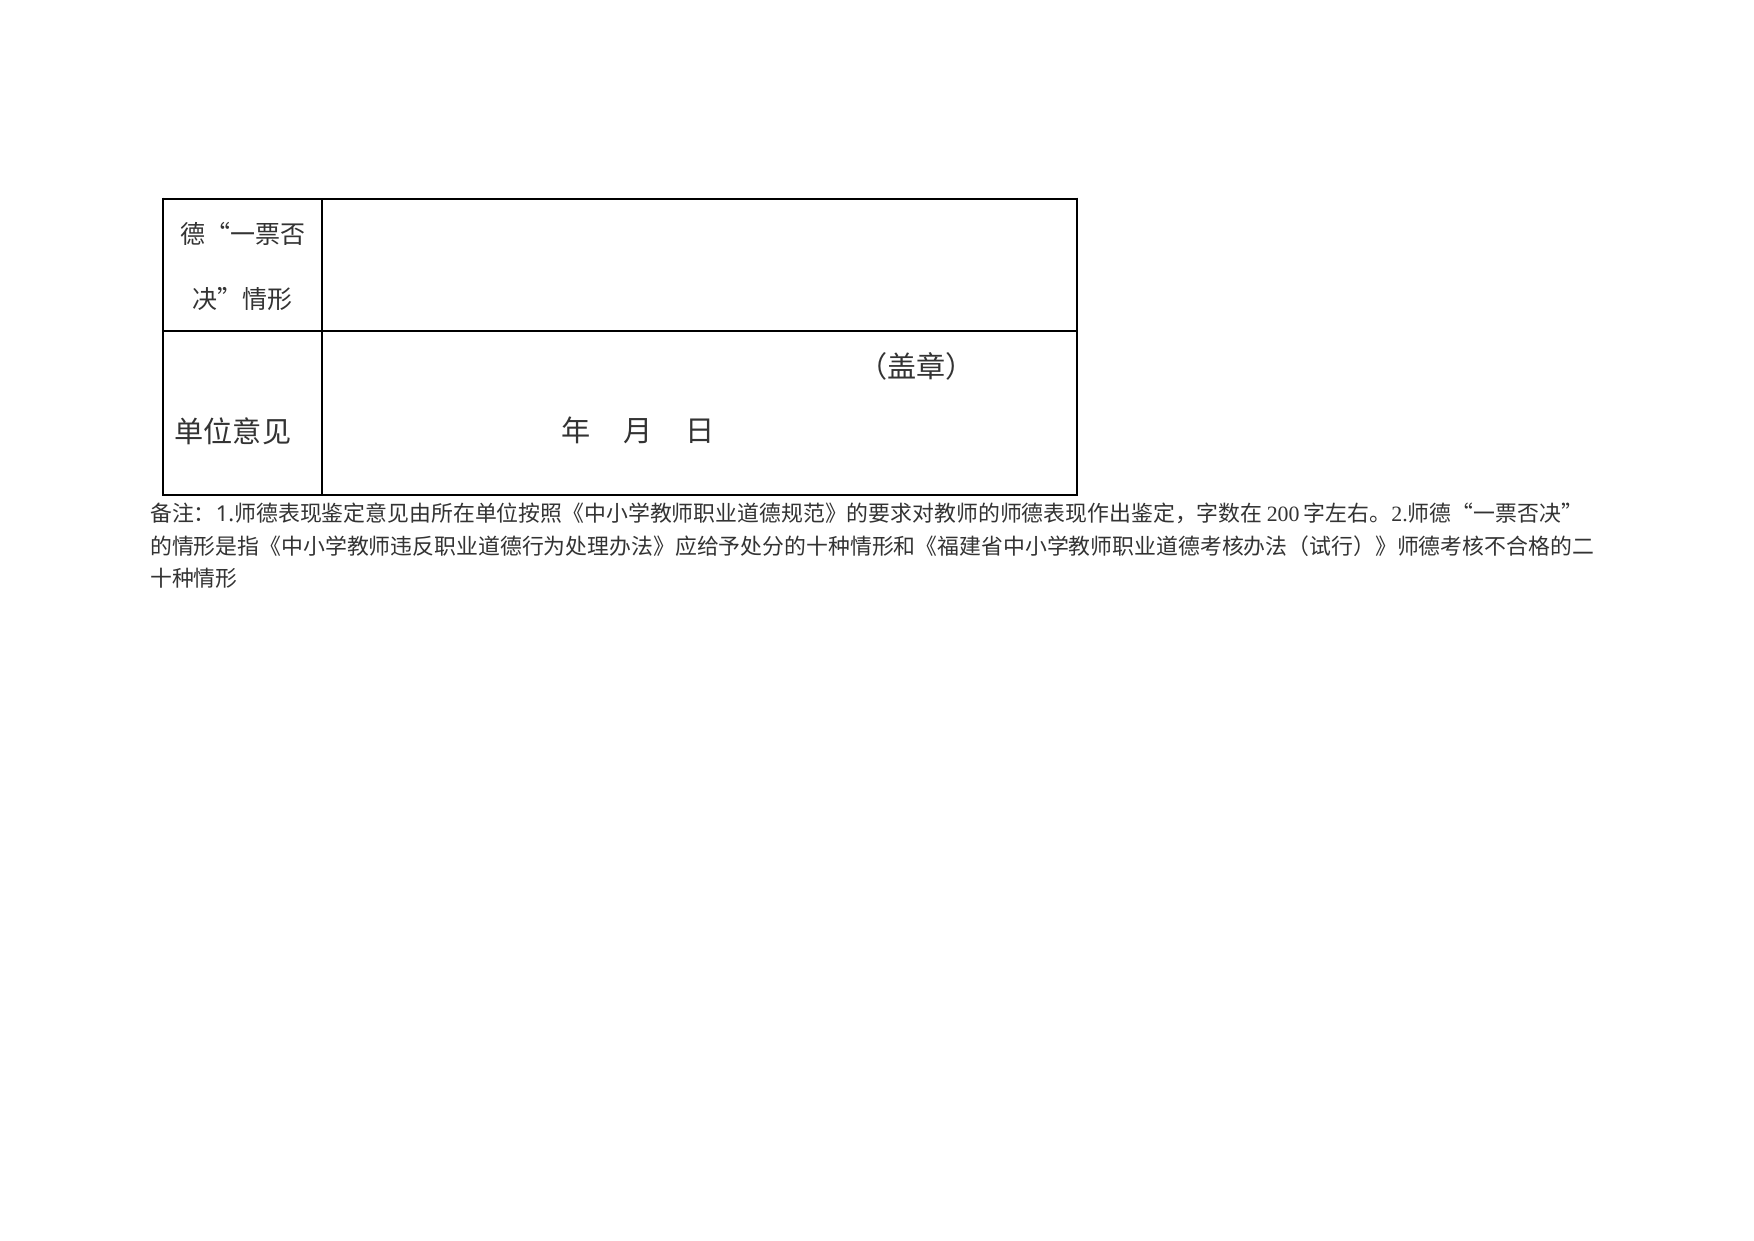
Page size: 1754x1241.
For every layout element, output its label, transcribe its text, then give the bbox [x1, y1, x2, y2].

text 备注：1.师德表现鉴定意见由所在单位按照《中小学教师职业道德规范》的要求对教师的师德表现作出鉴定，字数在200字左右。2.师德“一票否决”的情形是指《中小学教师违反职业道德行为处理办法》应给予处分的十种情形和《福建省中小学教师职业道德考核办法（试行）》师德考核不合格的二十种情形 [150, 496, 1604, 593]
table_cell 单位意见 [164, 332, 321, 494]
table_cell 是否存在师德“一票否决”情形 [164, 200, 321, 330]
table_cell [323, 200, 1076, 330]
table_cell （盖章） 年 月 日 [323, 332, 1076, 494]
